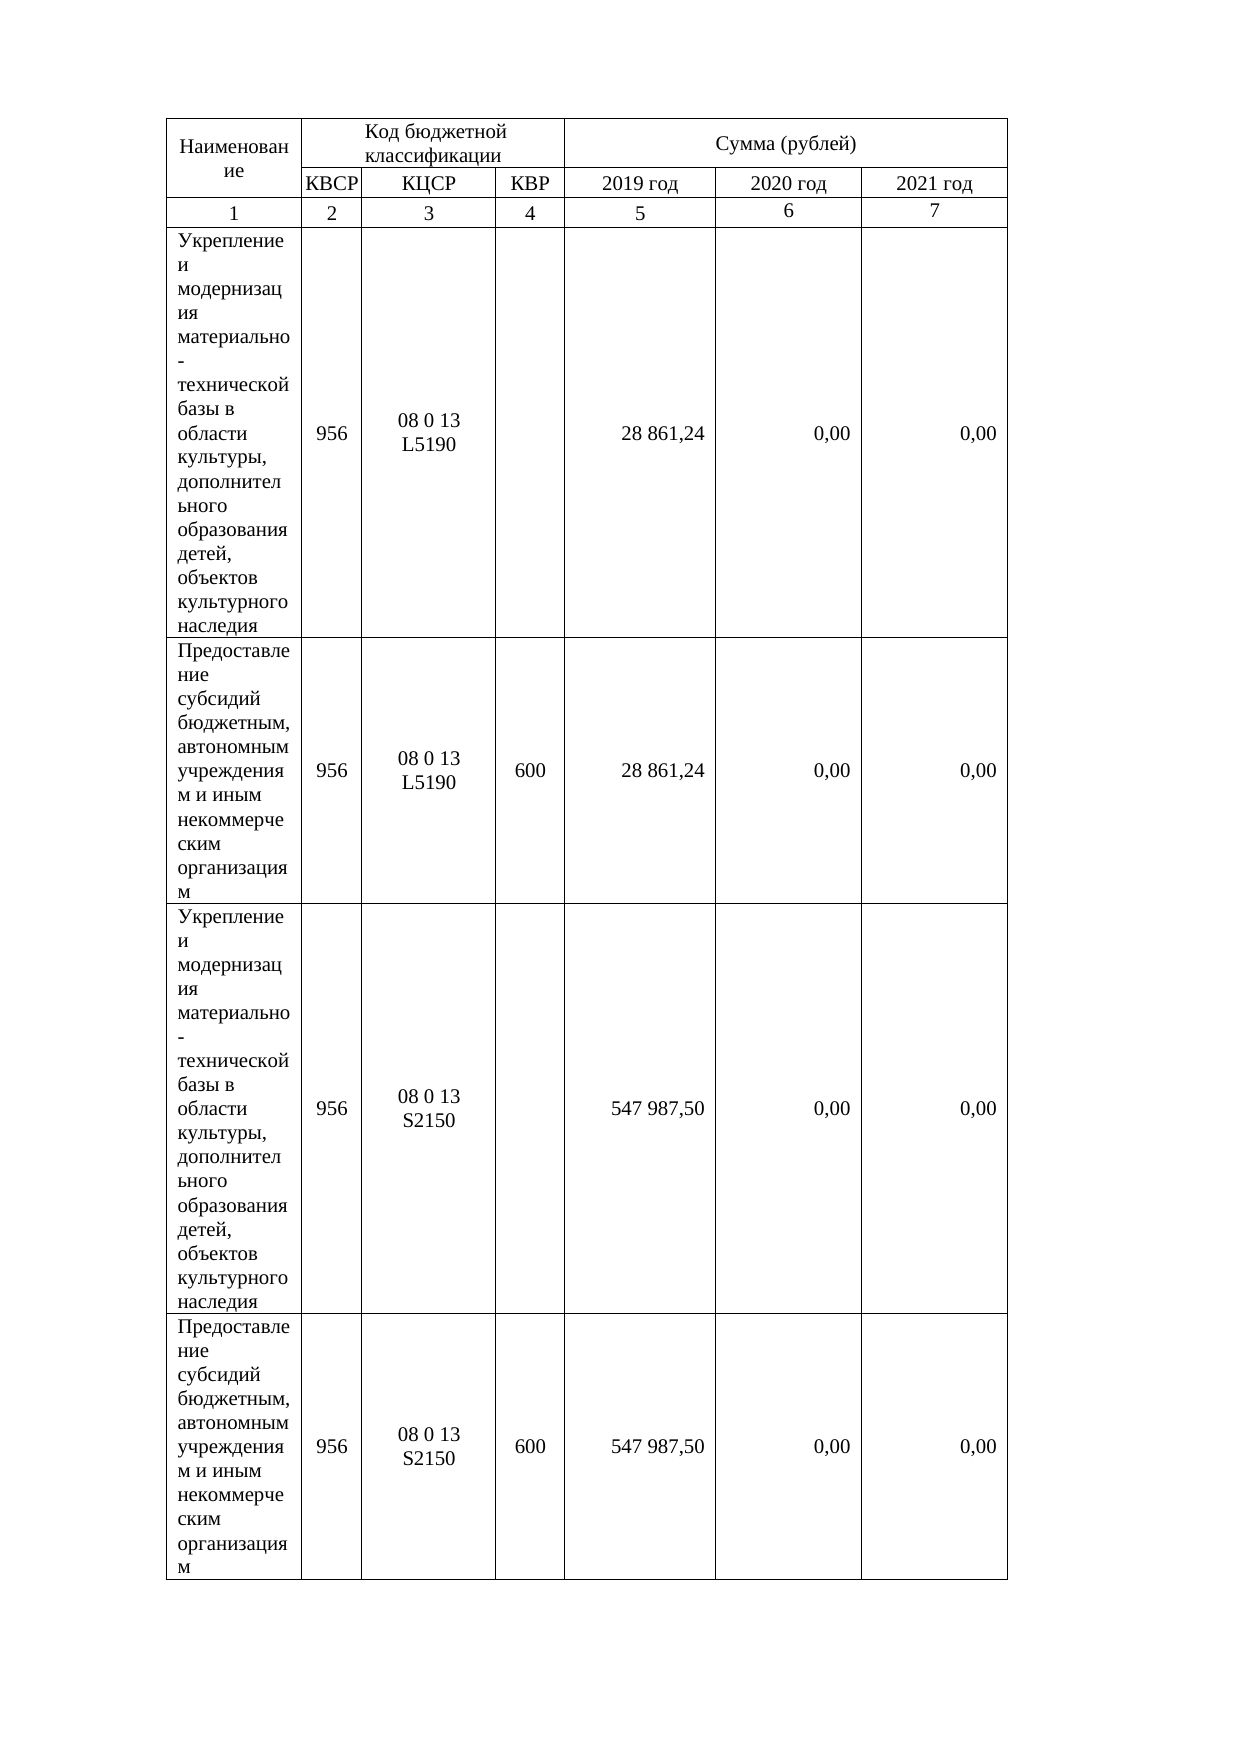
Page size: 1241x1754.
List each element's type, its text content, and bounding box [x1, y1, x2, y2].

table_cell 600 [496, 1314, 564, 1578]
table_cell Укрепление и модернизация материально - технической базы в области культуры, дополнительного образования детей, объектов культурного наследия [167, 904, 301, 1313]
table_cell 600 [496, 638, 564, 903]
table_cell 0,00 [716, 638, 861, 903]
table_cell 08 0 13 S2150 [362, 1314, 495, 1578]
table_cell 4 [496, 198, 564, 227]
table_cell 0,00 [862, 228, 1007, 637]
table_header Наименование [167, 119, 301, 197]
table_cell 547 987,50 [565, 904, 715, 1313]
table_cell Предоставление субсидий бюджетным, автономным учреждениям и иным некоммерческим организациям [167, 638, 301, 903]
table_cell 547 987,50 [565, 1314, 715, 1578]
table_cell КЦСР [362, 168, 495, 197]
table_cell [496, 228, 564, 637]
table_header Код бюджетной классификации [302, 119, 564, 167]
table_cell 956 [302, 904, 361, 1313]
table_cell КВР [496, 168, 564, 197]
table_cell 08 0 13 S2150 [362, 904, 495, 1313]
table_cell 956 [302, 228, 361, 637]
table_cell 2020 год [716, 168, 861, 197]
table_cell [496, 904, 564, 1313]
table_cell 2019 год [565, 168, 715, 197]
table_cell 0,00 [862, 1314, 1007, 1578]
table_cell 5 [565, 198, 715, 227]
table_cell 0,00 [716, 1314, 861, 1578]
table_cell 2 [302, 198, 361, 227]
table_cell 6 [716, 198, 861, 227]
table_cell 28 861,24 [565, 638, 715, 903]
table_cell 2021 год [862, 168, 1007, 197]
table_cell 7 [862, 198, 1007, 227]
table_cell 956 [302, 1314, 361, 1578]
table_cell 28 861,24 [565, 228, 715, 637]
table_cell КВСР [302, 168, 361, 197]
table_cell 0,00 [716, 228, 861, 637]
table_cell 3 [362, 198, 495, 227]
table_cell 0,00 [862, 904, 1007, 1313]
table_cell Предоставление субсидий бюджетным, автономным учреждениям и иным некоммерческим организациям [167, 1314, 301, 1578]
table_cell 0,00 [716, 904, 861, 1313]
table_cell 956 [302, 638, 361, 903]
table_cell 0,00 [862, 638, 1007, 903]
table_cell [167, 228, 301, 637]
table_cell 1 [167, 198, 301, 227]
table_header Сумма (рублей) [565, 119, 1007, 167]
table_cell 08 0 13 L5190 [362, 638, 495, 903]
table_cell 08 0 13 L5190 [362, 228, 495, 637]
